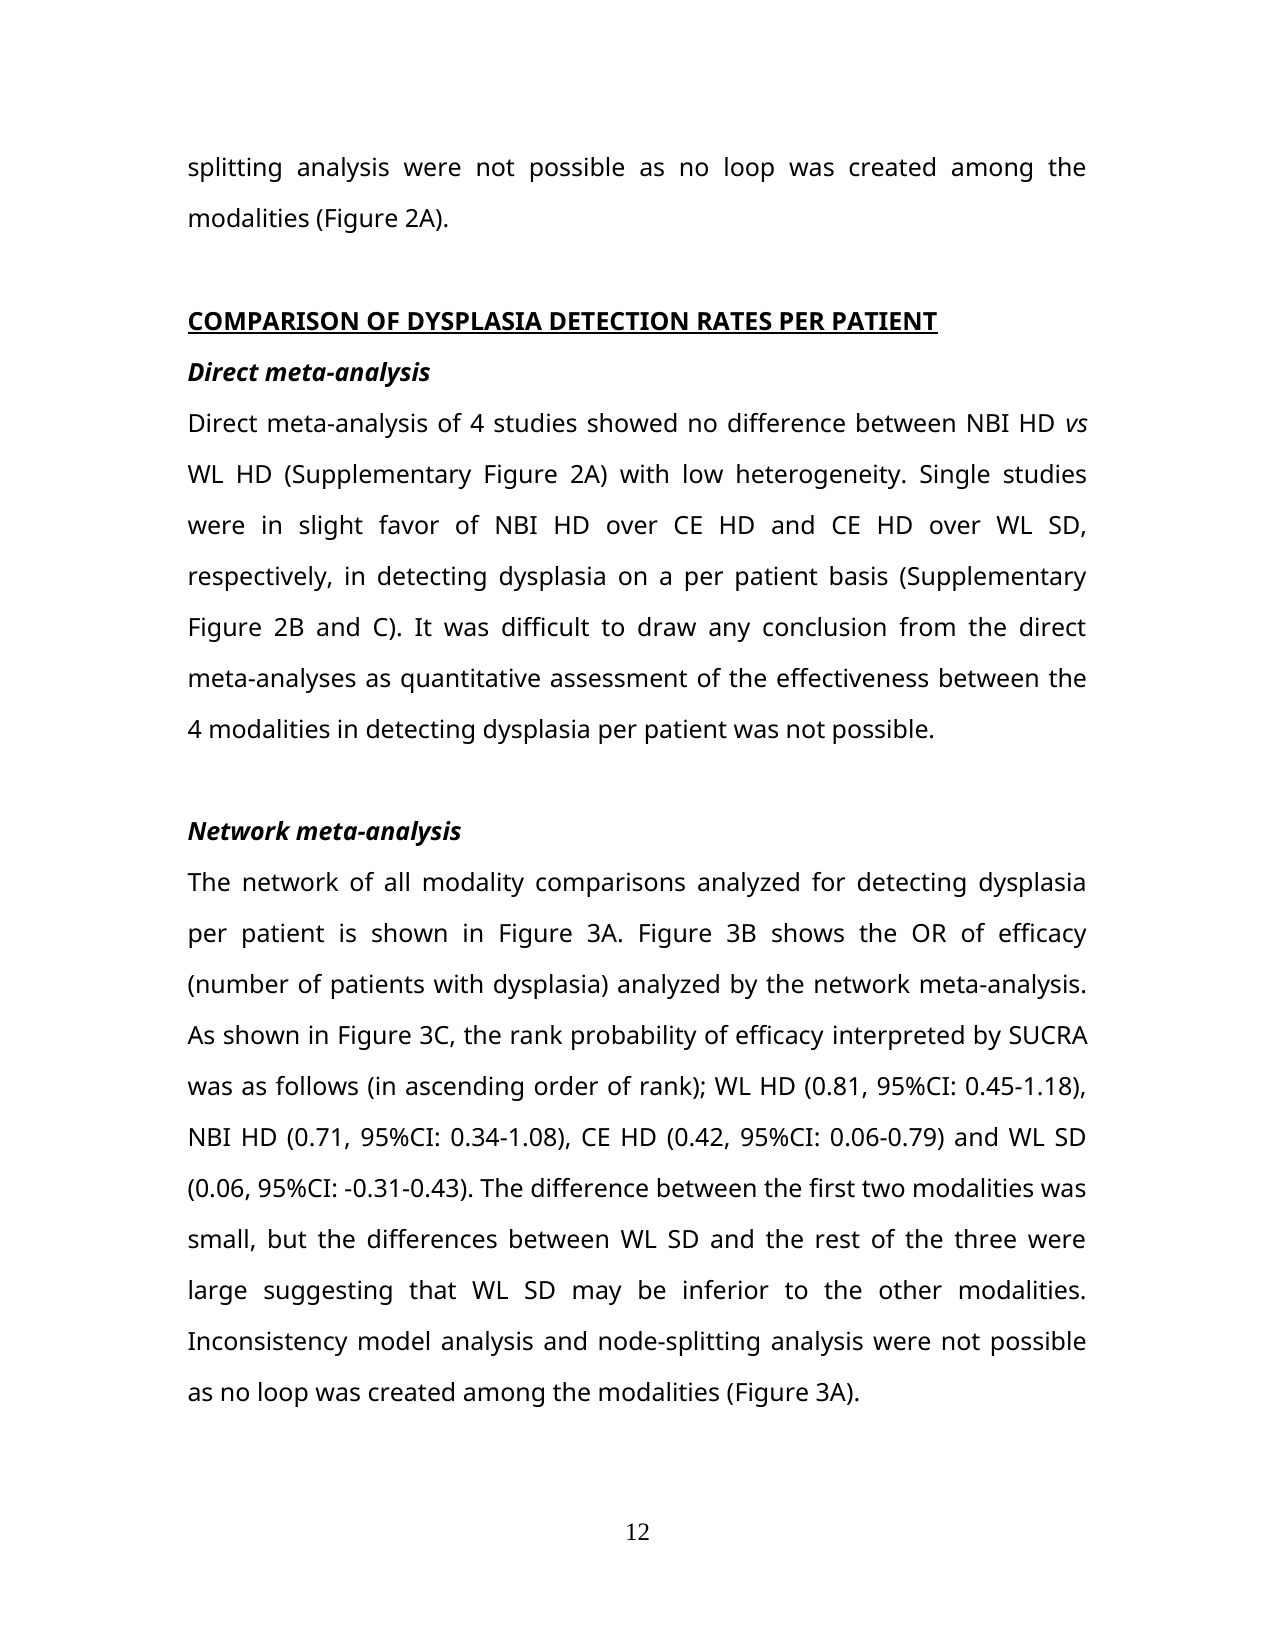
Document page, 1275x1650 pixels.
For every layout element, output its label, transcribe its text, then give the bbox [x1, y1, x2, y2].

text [187, 150, 1088, 235]
text The network of all modality comparisons analyzed for detecting dysplasia per patient is shown in Figure 3A. Figure 3B shows the OR of efficacy (number of patients with dysplasia) analyzed by the network meta-analysis. As shown in Figure 3C, the rank probability of efficacy interpreted by SUCRA was as follows (in ascending order of rank); WL HD (0.81, 95%CI: 0.45-1.18), NBI HD (0.71, 95%CI: 0.34-1.08), CE HD (0.42, 95%CI: 0.06-0.79) and WL SD (0.06, 95%CI: -0.31-0.43). The difference between the first two modalities was small, but the differences between WL SD and the rest of the three were large suggesting that WL SD may be inferior to the other modalities. Inconsistency model analysis and node-splitting analysis were not possible as no loop was created among the modalities (Figure 3A). [187, 864, 1088, 1409]
text Direct meta-analysis of 4 studies showed no difference between NBI HD vs WL HD (Supplementary Figure 2A) with low heterogeneity. Single studies were in slight favor of NBI HD over CE HD and CE HD over WL SD, respectively, in detecting dysplasia on a per patient basis (Supplementary Figure 2B and C). It was difficult to draw any conclusion from the direct meta-analyses as quantitative assessment of the effectiveness between the 4 modalities in detecting dysplasia per patient was not possible. [187, 405, 1088, 746]
text COMPARISON OF DYSPLASIA DETECTION RATES PER PATIENT [187, 303, 1088, 337]
text Network meta-analysis [187, 813, 1088, 848]
text Direct meta-analysis [187, 354, 1088, 388]
